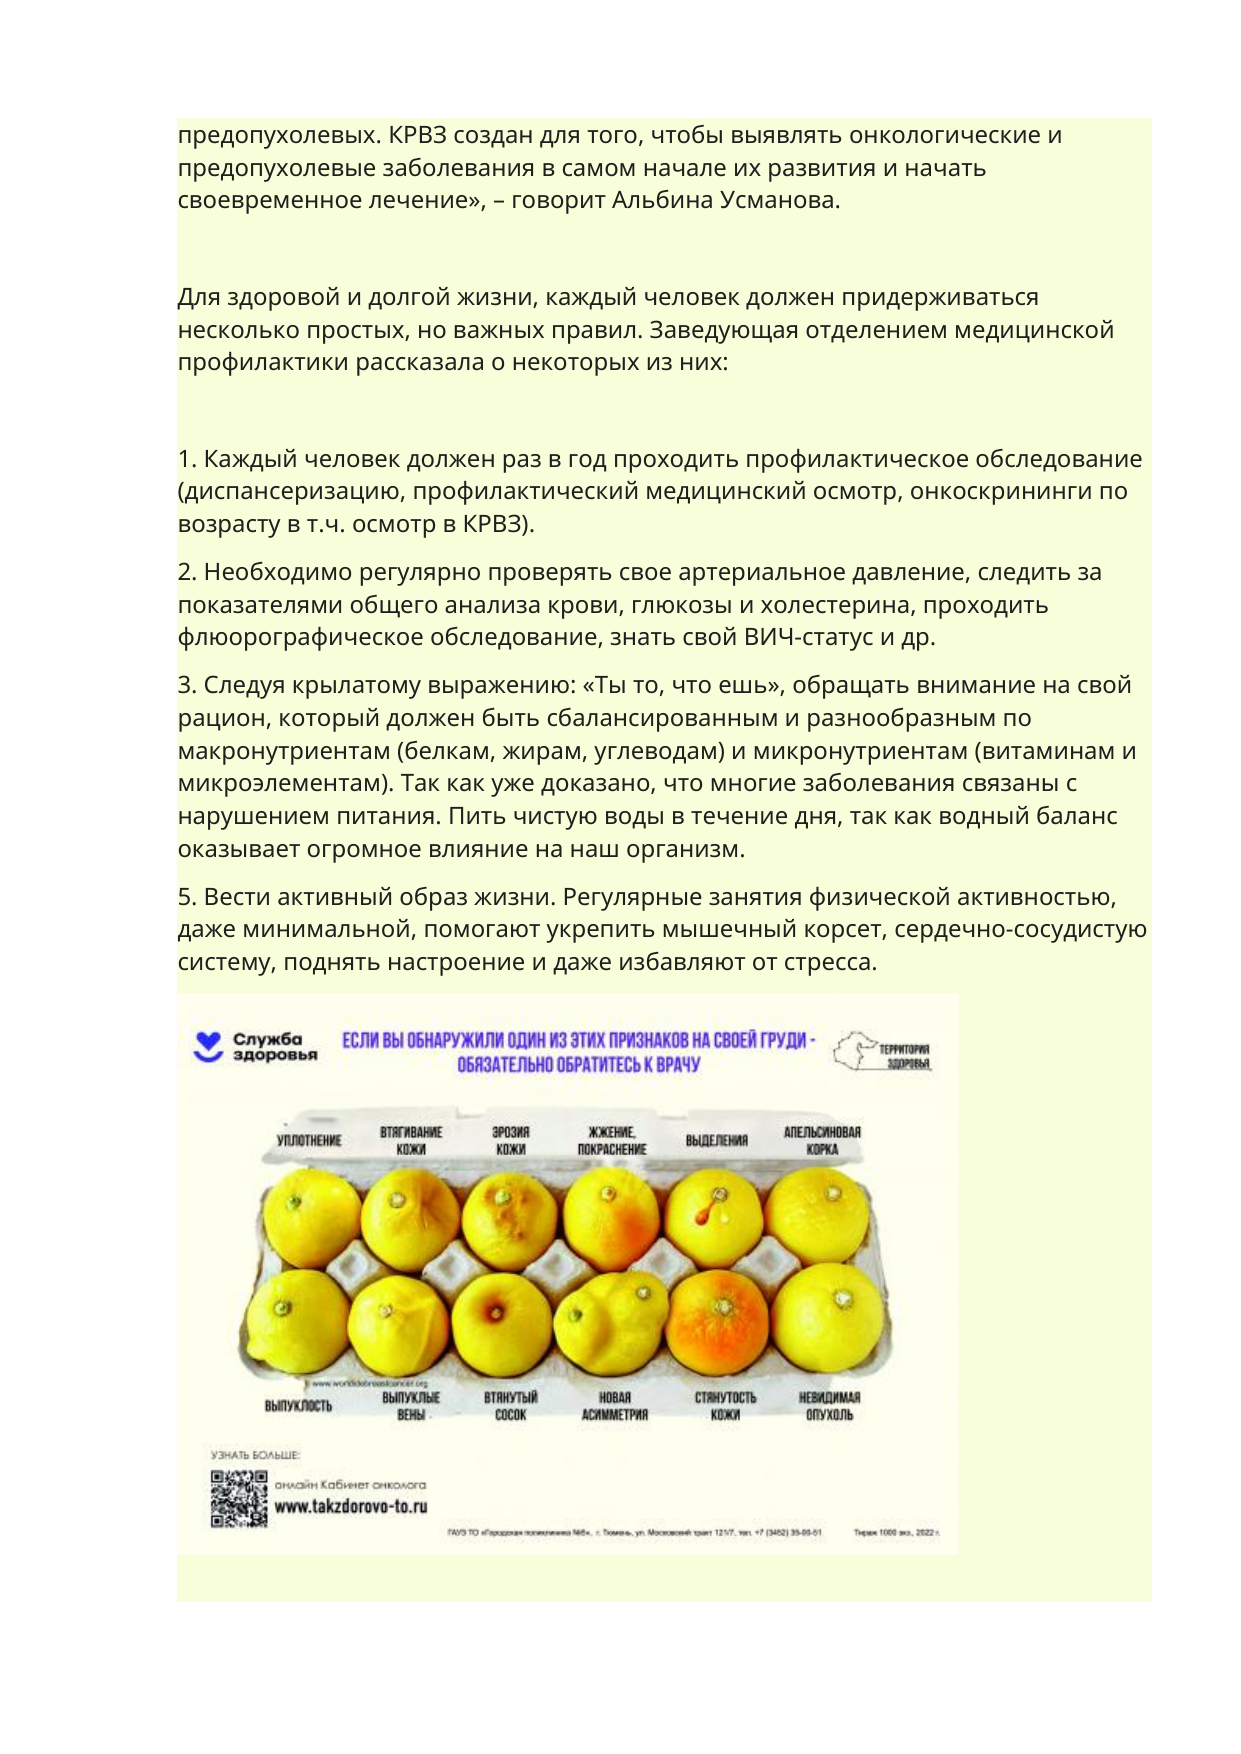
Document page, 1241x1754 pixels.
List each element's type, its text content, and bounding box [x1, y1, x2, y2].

text 5. Вести активный образ жизни. Регулярные занятия физической активностью, даже минимальной, помогают укрепить мышечный корсет, сердечно-сосудистую систему, поднять настроение и даже избавляют от стресса. [177, 879, 1152, 977]
picture [177, 993, 959, 1555]
text Для здоровой и долгой жизни, каждый человек должен придерживаться несколько простых, но важных правил. Заведующая отделением медицинской профилактики рассказала о некоторых из них: [177, 280, 1152, 378]
text 3. Следуя крылатому выражению: «Ты то, что ешь», обращать внимание на свой рацион, который должен быть сбалансированным и разнообразным по макронутриентам (белкам, жирам, углеводам) и микронутриентам (витаминам и микроэлементам). Так как уже доказано, что многие заболевания связаны с нарушением питания. Пить чистую воды в течение дня, так как водный баланс оказывает огромное влияние на наш организм. [177, 668, 1152, 864]
text 2. Необходимо регулярно проверять свое артериальное давление, следить за показателями общего анализа крови, глюкозы и холестерина, проходить флюорографическое обследование, знать свой ВИЧ-статус и др. [177, 555, 1152, 653]
text 1. Каждый человек должен раз в год проходить профилактическое обследование (диспансеризацию, профилактический медицинский осмотр, онкоскрининги по возрасту в т.ч. осмотр в КРВЗ). [177, 441, 1152, 539]
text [177, 118, 1152, 216]
